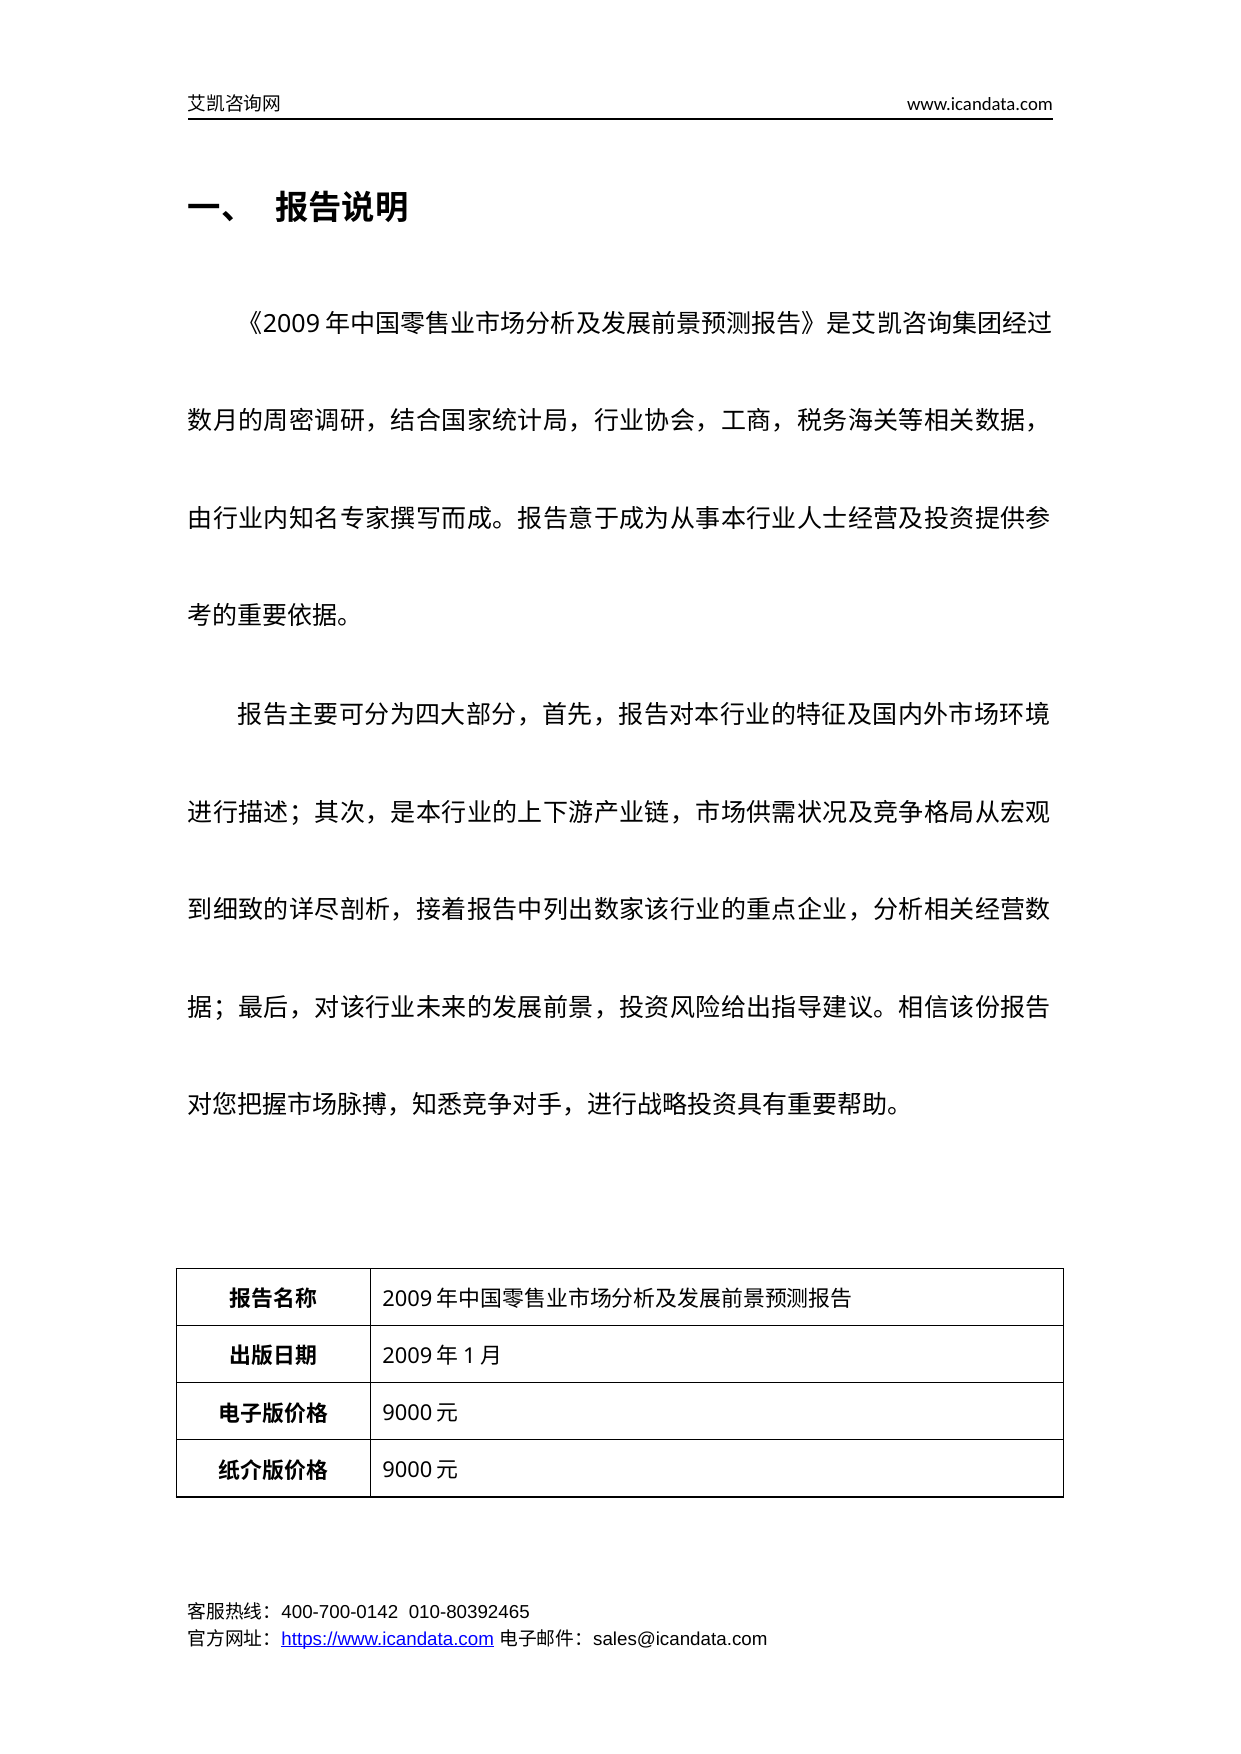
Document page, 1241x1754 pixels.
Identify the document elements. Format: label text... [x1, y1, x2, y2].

table_cell 电子版价格 [177, 1383, 370, 1439]
table_cell 出版日期 [177, 1326, 370, 1382]
text 《2009年中国零售业市场分析及发展前景预测报告》是艾凯咨询集团经过数月的周密调研，结合国家统计局，行业协会，工商，税务海关等相关数据，由行业内知名专家撰写而成。报告意于成为从事本行业人士经营及投资提供参考的重要依据。 [187, 289, 1053, 646]
table_cell 纸介版价格 [177, 1440, 370, 1496]
table_header 2009年中国零售业市场分析及发展前景预测报告 [371, 1269, 1063, 1325]
table_cell 9000元 [371, 1440, 1063, 1496]
table_header 报告名称 [177, 1269, 370, 1325]
text 报告主要可分为四大部分，首先，报告对本行业的特征及国内外市场环境进行描述；其次，是本行业的上下游产业链，市场供需状况及竞争格局从宏观到细致的详尽剖析，接着报告中列出数家该行业的重点企业，分析相关经营数据；最后，对该行业未来的发展前景，投资风险给出指导建议。相信该份报告对您把握市场脉搏，知悉竞争对手，进行战略投资具有重要帮助。 [187, 681, 1053, 1136]
subtitle 报告说明 [187, 172, 1053, 237]
table_cell 2009年1月 [371, 1326, 1063, 1382]
table_cell 9000元 [371, 1383, 1063, 1439]
